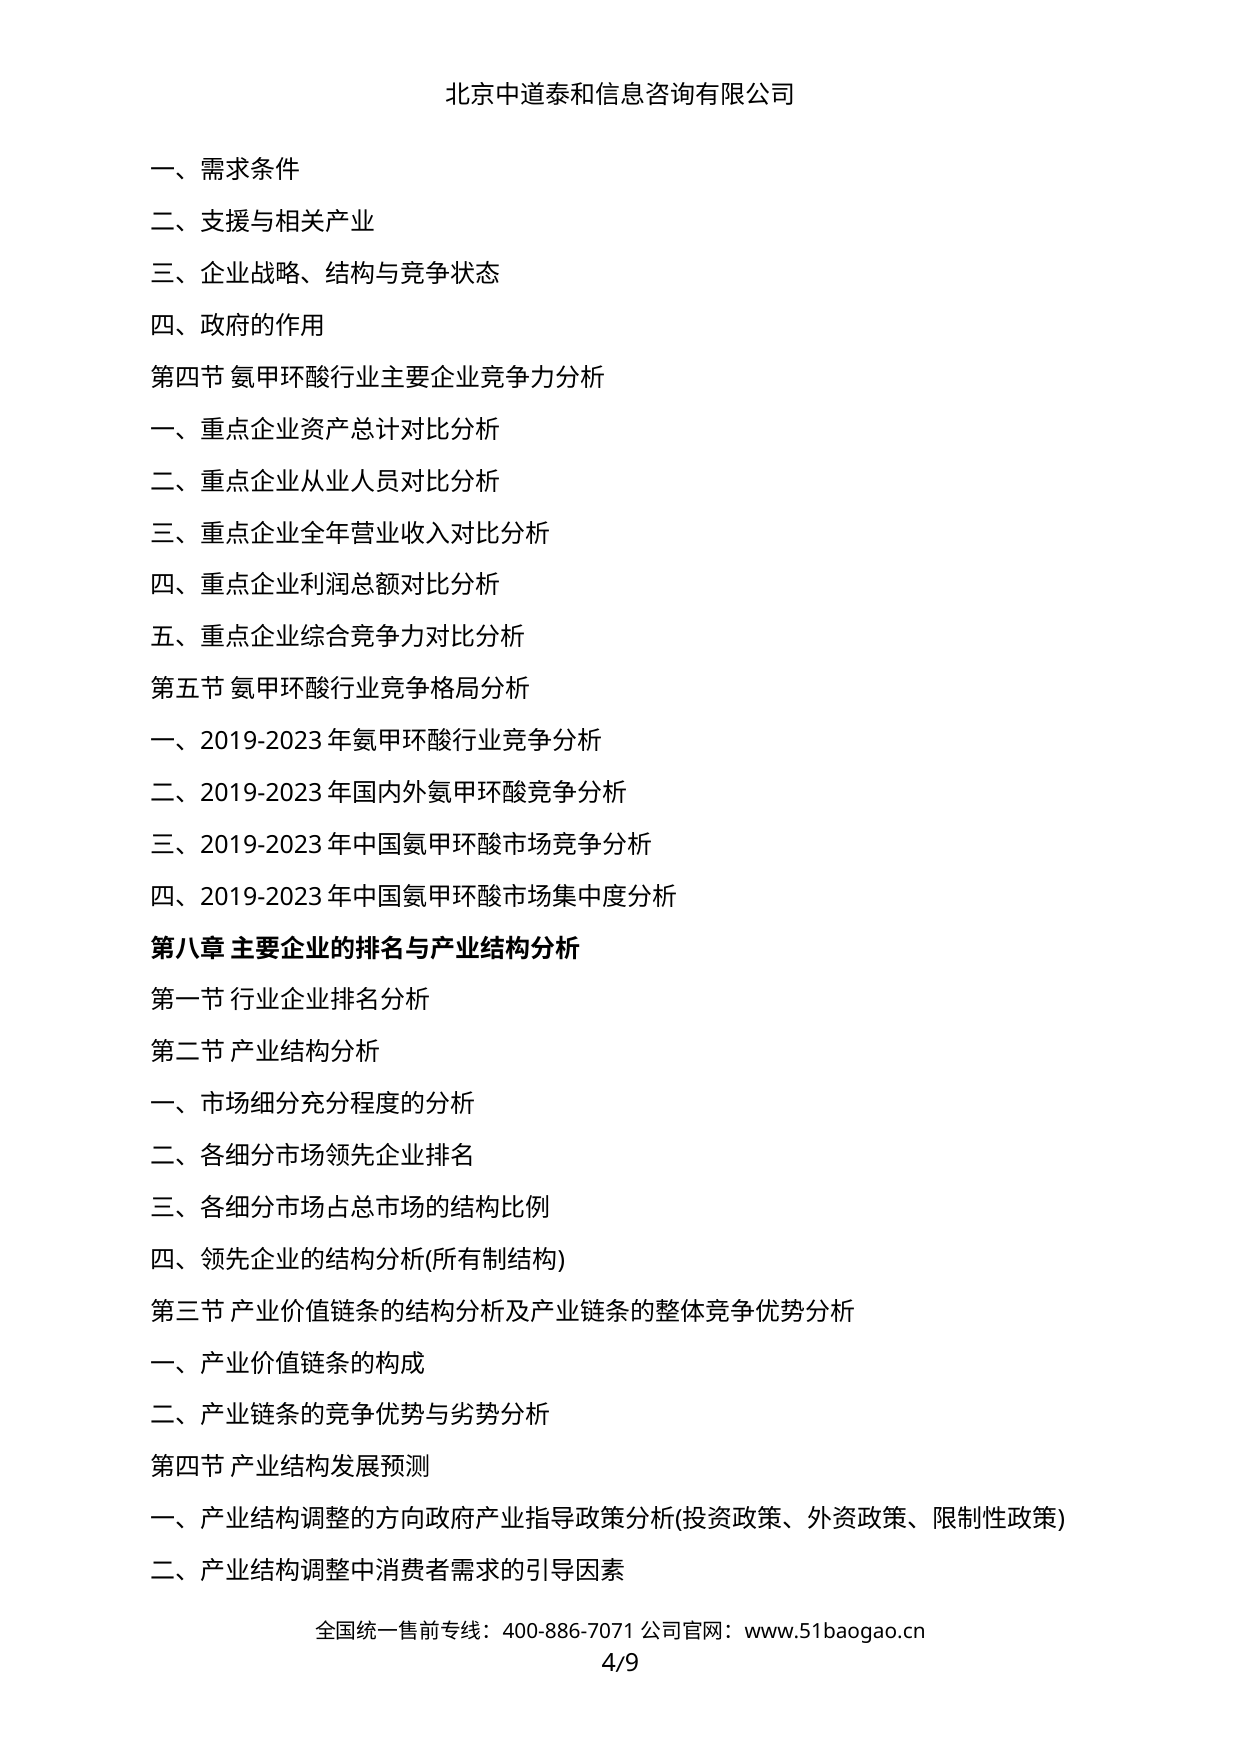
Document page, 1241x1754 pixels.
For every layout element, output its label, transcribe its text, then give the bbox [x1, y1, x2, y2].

text 第四节 产业结构发展预测 [150, 1447, 1090, 1483]
text 一、产业结构调整的方向政府产业指导政策分析(投资政策、外资政策、限制性政策) [150, 1499, 1090, 1535]
text 二、重点企业从业人员对比分析 [150, 461, 1090, 497]
text 四、领先企业的结构分析(所有制结构) [150, 1239, 1090, 1276]
text 第一节 行业企业排名分析 [150, 980, 1090, 1016]
text 五、重点企业综合竞争力对比分析 [150, 617, 1090, 653]
text 一、重点企业资产总计对比分析 [150, 409, 1090, 446]
text 第五节 氨甲环酸行业竞争格局分析 [150, 669, 1090, 705]
text 一、需求条件 [150, 150, 1090, 186]
text 一、2019-2023年氨甲环酸行业竞争分析 [150, 721, 1090, 757]
text 二、支援与相关产业 [150, 202, 1090, 238]
text 第八章 主要企业的排名与产业结构分析 [150, 928, 1090, 964]
text 二、各细分市场领先企业排名 [150, 1136, 1090, 1172]
text 一、产业价值链条的构成 [150, 1343, 1090, 1379]
text 第二节 产业结构分析 [150, 1032, 1090, 1068]
text 二、2019-2023年国内外氨甲环酸竞争分析 [150, 772, 1090, 809]
text 三、2019-2023年中国氨甲环酸市场竞争分析 [150, 824, 1090, 861]
text 三、各细分市场占总市场的结构比例 [150, 1187, 1090, 1224]
text 四、政府的作用 [150, 306, 1090, 342]
text 四、重点企业利润总额对比分析 [150, 565, 1090, 601]
text 二、产业结构调整中消费者需求的引导因素 [150, 1551, 1090, 1587]
text 一、市场细分充分程度的分析 [150, 1084, 1090, 1120]
text 三、重点企业全年营业收入对比分析 [150, 513, 1090, 549]
text 三、企业战略、结构与竞争状态 [150, 254, 1090, 290]
text 第四节 氨甲环酸行业主要企业竞争力分析 [150, 357, 1090, 394]
text 四、2019-2023年中国氨甲环酸市场集中度分析 [150, 876, 1090, 912]
text 二、产业链条的竞争优势与劣势分析 [150, 1395, 1090, 1431]
text 第三节 产业价值链条的结构分析及产业链条的整体竞争优势分析 [150, 1291, 1090, 1327]
